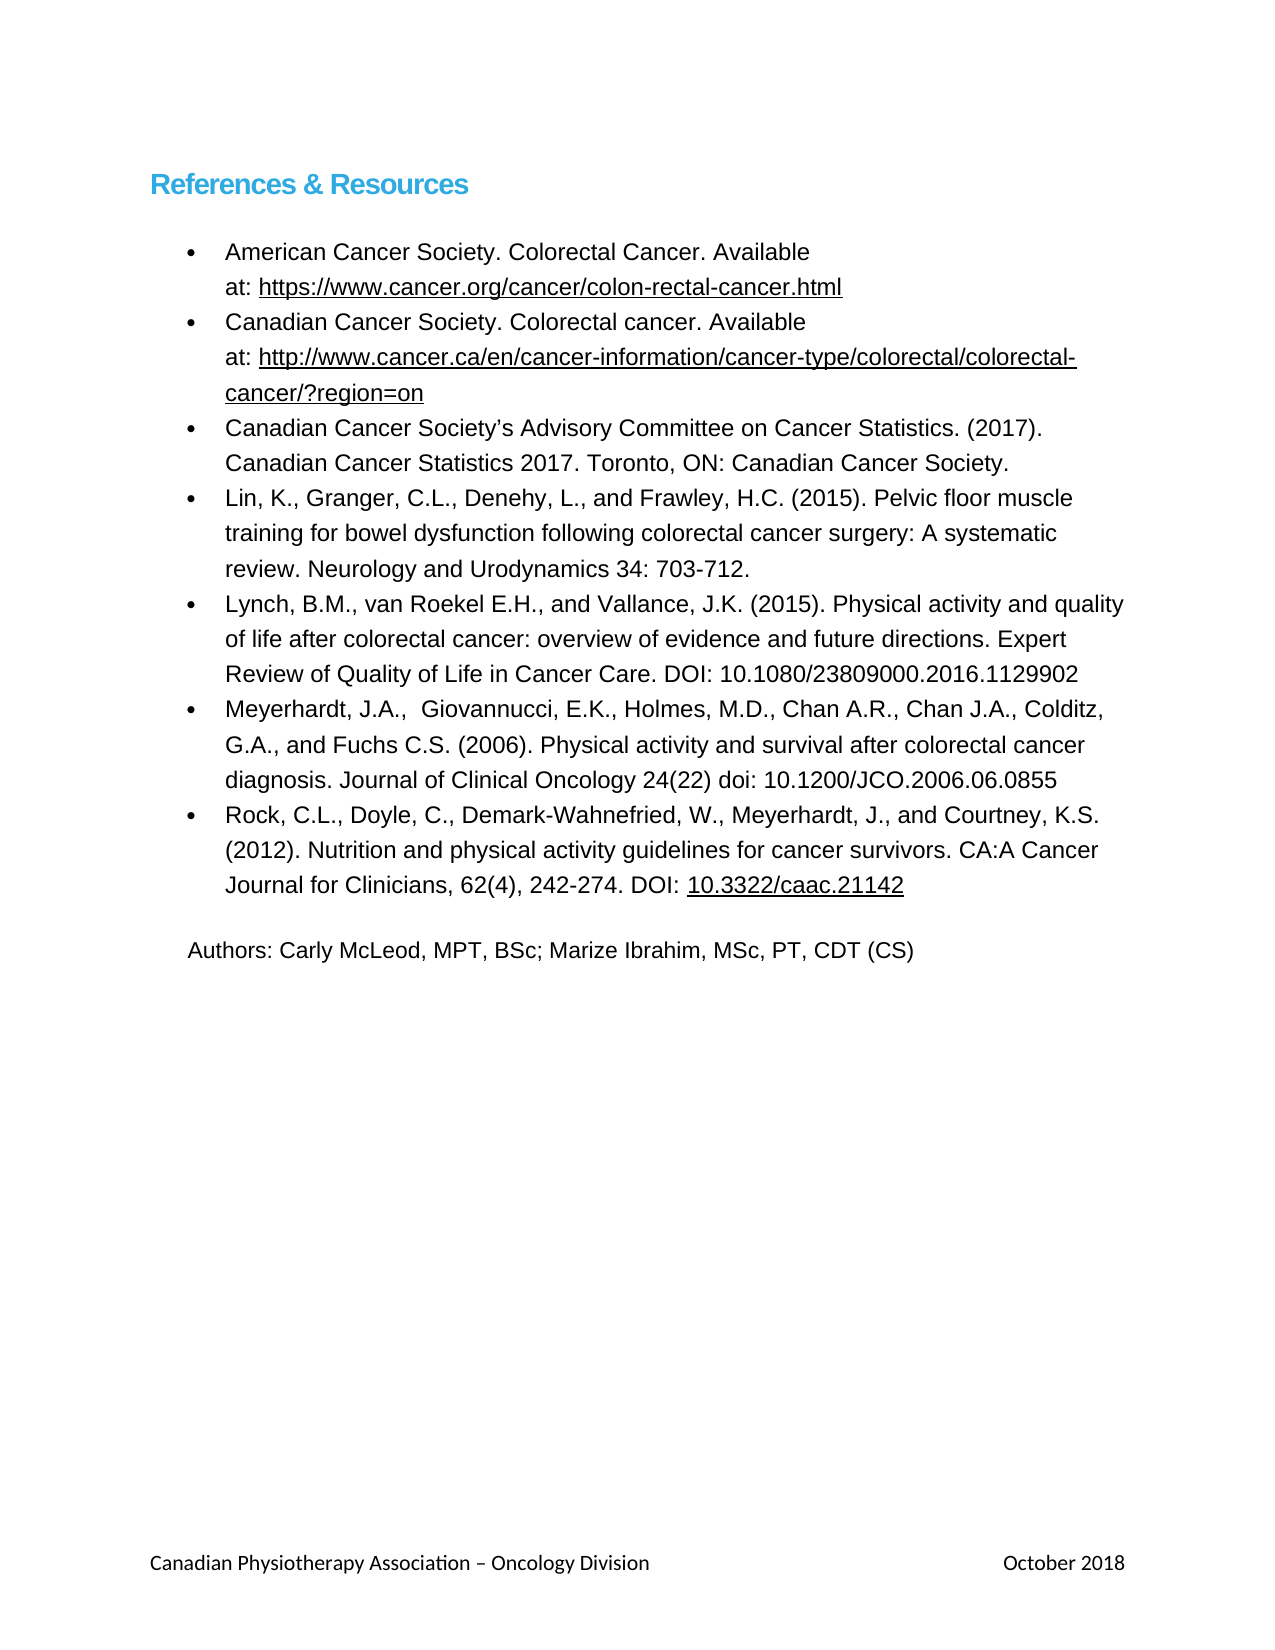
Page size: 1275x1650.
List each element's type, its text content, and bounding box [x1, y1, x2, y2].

list Meyerhardt, J.A., Giovannucci, E.K., Holmes, M.D., Chan A.R., Chan J.A., Colditz, G.A., and Fuchs C.S. (2006). Physical activity and survival after colorectal cancer diagnosis. Journal of Clinical Oncology 24(22) doi: 10.1200/JCO.2006.06.0855 [187, 688, 1125, 793]
list Rock, C.L., Doyle, C., Demark-Wahnefried, W., Meyerhardt, J., and Courtney, K.S. (2012). Nutrition and physical activity guidelines for cancer survivors. CA:A Cancer Journal for Clinicians, 62(4), 242-274. DOI: 10.3322/caac.21142 [187, 793, 1125, 899]
list Canadian Cancer Society’s Advisory Committee on Cancer Statistics. (2017). Canadian Cancer Statistics 2017. Toronto, ON: Canadian Cancer Society. [187, 406, 1125, 476]
subtitle References & Resources [150, 150, 1125, 201]
text Authors: Carly McLeod, MPT, BSc; Marize Ibrahim, MSc, PT, CDT (CS) [187, 928, 1125, 963]
list Lin, K., Granger, C.L., Denehy, L., and Frawley, H.C. (2015). Pelvic floor muscle training for bowel dysfunction following colorectal cancer surgery: A systematic review. Neurology and Urodynamics 34: 703-712. [187, 476, 1125, 582]
list Lynch, B.M., van Roekel E.H., and Vallance, J.K. (2015). Physical activity and quality of life after colorectal cancer: overview of evidence and future directions. Expert Review of Quality of Life in Cancer Care. DOI: 10.1080/23809000.2016.1129902 [187, 582, 1125, 688]
list Canadian Cancer Society. Colorectal cancer. Available at: http://www.cancer.ca/en/cancer-information/cancer-type/colorectal/colorectal-cancer/?region=on [187, 300, 1125, 406]
list American Cancer Society. Colorectal Cancer. Available at: https://www.cancer.org/cancer/colon-rectal-cancer.html [187, 230, 1125, 300]
